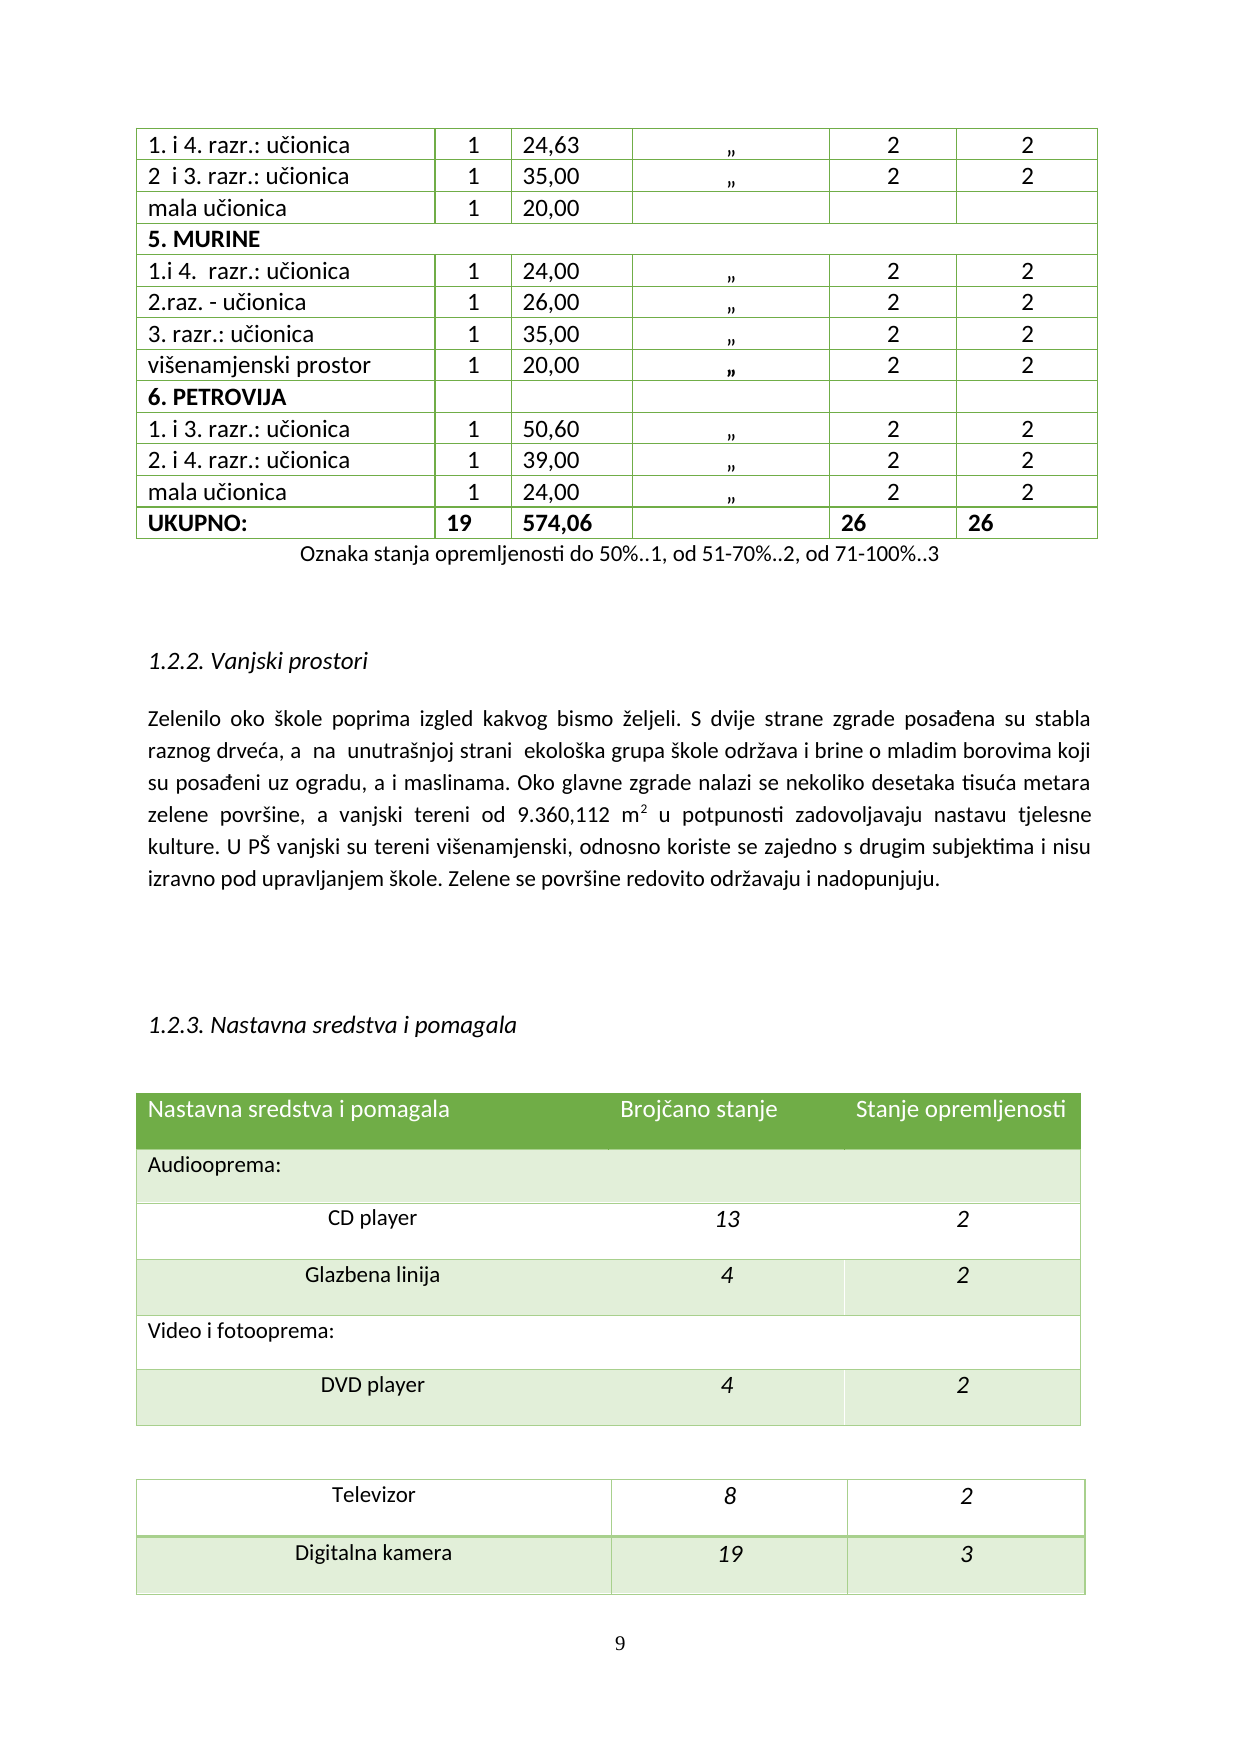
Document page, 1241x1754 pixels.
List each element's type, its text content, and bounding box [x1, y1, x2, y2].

table_header 2 [848, 1480, 1084, 1535]
table_cell 1 [436, 350, 511, 380]
table_cell „ [633, 413, 829, 443]
table_header Televizor [137, 1480, 611, 1535]
table_cell 2 [957, 129, 1097, 159]
table_cell DVD player [137, 1370, 609, 1425]
table_cell 2 [957, 444, 1097, 475]
table_cell 35,00 [512, 160, 632, 191]
table_cell 1 [436, 160, 511, 191]
table_cell 2 [957, 413, 1097, 443]
table_cell 26 [830, 508, 956, 538]
table_cell 2 [957, 287, 1097, 317]
table_cell 2 [830, 129, 956, 159]
table_cell 1 [436, 476, 511, 506]
table_cell 2 [845, 1370, 1080, 1425]
table_cell 2 [845, 1260, 1080, 1315]
table_cell 19 [612, 1538, 847, 1593]
table_cell 4 [609, 1260, 844, 1315]
table_cell 2 [957, 476, 1097, 506]
table_cell Video i fotooprema: [137, 1316, 1080, 1369]
table_cell 2. i 4. razr.: učionica [137, 444, 434, 475]
text Oznaka stanja opremljenosti do 50%..1, od 51-70%..2, od 71-100%..3 [148, 539, 1093, 567]
table_cell [436, 381, 511, 412]
table_cell 2 [957, 318, 1097, 349]
table_cell „ [633, 255, 829, 286]
table_cell 26 [957, 508, 1097, 538]
table_cell [633, 508, 829, 538]
table_cell CD player [137, 1204, 609, 1259]
table_cell „ [633, 476, 829, 506]
table_cell 24,00 [512, 476, 632, 506]
table_cell „ [633, 160, 829, 191]
text Zelenilo oko škole poprima izgled kakvog bismo željeli. S dvije strane zgrade posađena su stabla raznog drveća, a na unutrašnjoj strani ekološka grupa škole održava i brine o mladim borovima koji su posađeni uz ogradu, a i maslinama. Oko glavne zgrade nalazi se nekoliko desetaka tisuća metara zelene površine, a vanjski tereni od 9.360,112 m2 u potpunosti zadovoljavaju nastavu tjelesne kulture. U PŠ vanjski su tereni višenamjenski, odnosno koriste se zajedno s drugim subjektima i nisu izravno pod upravljanjem škole. Zelene se površine redovito održavaju i nadopunjuju. [148, 704, 1093, 893]
table_cell 2 [830, 287, 956, 317]
table_cell 1 [436, 413, 511, 443]
table_cell 19 [436, 508, 511, 538]
table_cell 35,00 [512, 318, 632, 349]
table_cell 4 [609, 1370, 844, 1425]
table_cell 2.raz. - učionica [137, 287, 434, 317]
table_cell „ [633, 318, 829, 349]
table_cell 574,06 [512, 508, 632, 538]
table_cell 2 [830, 413, 956, 443]
table_cell „ [633, 287, 829, 317]
table_cell 2 [957, 160, 1097, 191]
table_cell višenamjenski prostor [137, 350, 434, 380]
table_cell [633, 192, 829, 222]
table_cell 5. MURINE [137, 224, 1097, 254]
table_cell 20,00 [512, 350, 632, 380]
table_header 8 [612, 1480, 847, 1535]
table_header Nastavna sredstva i pomagala [137, 1094, 608, 1149]
table_cell 1.i 4. razr.: učionica [137, 255, 434, 286]
table_cell [830, 192, 956, 222]
table_cell „ [633, 129, 829, 159]
table_cell [512, 381, 632, 412]
table_cell mala učionica [137, 476, 434, 506]
table_cell 2 [830, 444, 956, 475]
table_cell 2 [830, 255, 956, 286]
table_cell Glazbena linija [137, 1260, 609, 1315]
table_cell 26,00 [512, 287, 632, 317]
table_cell 6. PETROVIJA [137, 381, 434, 412]
table_cell 3. razr.: učionica [137, 318, 434, 349]
table_cell 2 [830, 318, 956, 349]
table_cell [830, 381, 956, 412]
table_cell 2 [830, 350, 956, 380]
table_cell Audiooprema: [137, 1150, 1080, 1202]
table_cell mala učionica [137, 192, 434, 222]
table_cell 2 [957, 255, 1097, 286]
table_cell UKUPNO: [137, 508, 434, 538]
table_cell 1 [436, 192, 511, 222]
subtitle 1.2.2. Vanjski prostori [148, 645, 1093, 676]
subtitle 1.2.3. Nastavna sredstva i pomagala [148, 1009, 1093, 1039]
table_cell 39,00 [512, 444, 632, 475]
table_cell [957, 381, 1097, 412]
table_cell 2 i 3. razr.: učionica [137, 160, 434, 191]
table_cell 2 [830, 160, 956, 191]
table_cell 1. i 4. razr.: učionica [137, 129, 434, 159]
table_cell [957, 192, 1097, 222]
table_cell „ [633, 350, 829, 380]
table_cell 1 [436, 318, 511, 349]
table_cell 1 [436, 444, 511, 475]
table_cell 2 [845, 1204, 1080, 1259]
table_cell [633, 381, 829, 412]
table_cell 2 [957, 350, 1097, 380]
table_cell 1 [436, 255, 511, 286]
table_header Brojčano stanje [609, 1094, 844, 1149]
table_header Stanje opremljenosti [845, 1094, 1080, 1149]
table_cell 24,63 [512, 129, 632, 159]
table_cell 1 [436, 287, 511, 317]
table_cell 13 [609, 1204, 844, 1259]
table_cell 50,60 [512, 413, 632, 443]
table_cell „ [633, 444, 829, 475]
table_cell 2 [830, 476, 956, 506]
table_cell 1. i 3. razr.: učionica [137, 413, 434, 443]
table_cell 20,00 [512, 192, 632, 222]
table_cell Digitalna kamera [137, 1538, 611, 1593]
table_cell 3 [848, 1538, 1084, 1593]
table_cell 24,00 [512, 255, 632, 286]
table_cell 1 [436, 129, 511, 159]
